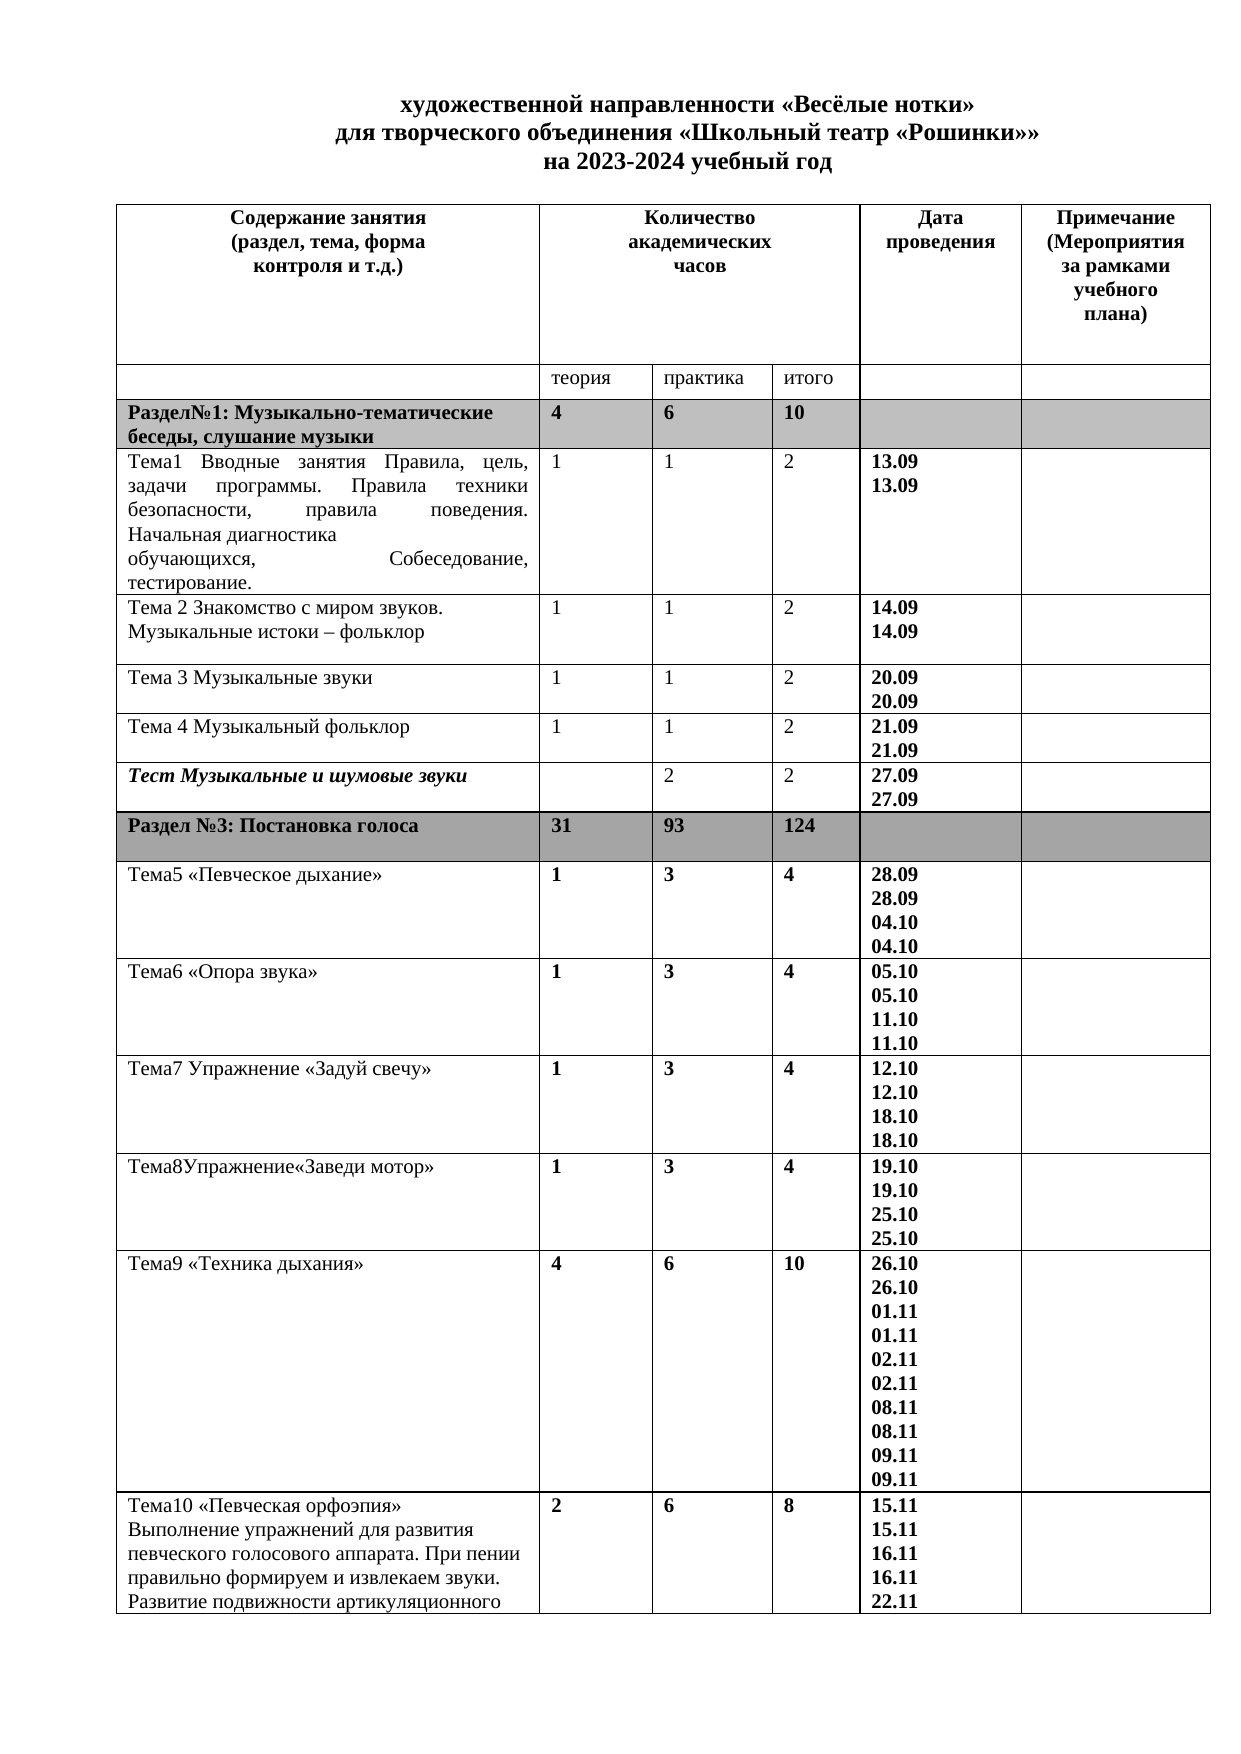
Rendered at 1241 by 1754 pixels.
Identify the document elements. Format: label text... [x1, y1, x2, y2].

table_cell [861, 400, 1021, 448]
table_cell итого [773, 365, 859, 399]
table_cell 1 [540, 665, 652, 713]
table_cell 1 [540, 1056, 652, 1152]
table_cell 2 [773, 449, 859, 594]
table_cell 1 [540, 449, 652, 594]
table_cell 2 [653, 763, 772, 811]
table_cell Тест Музыкальные и шумовые звуки [117, 763, 539, 811]
table_cell 6 [653, 400, 772, 448]
table_cell 20.09 20.09 [861, 665, 1021, 713]
table_header Содержание занятия (раздел, тема, форма контроля и т.д.) [117, 205, 539, 364]
table_cell 05.10 05.10 11.10 11.10 [861, 959, 1021, 1055]
table_cell 21.09 21.09 [861, 714, 1021, 762]
table_cell [1022, 1056, 1210, 1152]
table_header Примечание (Мероприятия за рамками учебного плана) [1022, 205, 1210, 364]
table_cell 4 [540, 1251, 652, 1491]
table_header Дата проведения [861, 205, 1021, 364]
table_cell 4 [773, 959, 859, 1055]
table_cell 1 [653, 595, 772, 664]
table_cell 31 [540, 813, 652, 861]
table_cell 1 [540, 862, 652, 958]
table_cell 1 [540, 959, 652, 1055]
table_cell 3 [653, 1056, 772, 1152]
table_cell практика [653, 365, 772, 399]
table_cell [861, 365, 1021, 399]
table_cell Тема7 Упражнение «Задуй свечу» [117, 1056, 539, 1152]
table_cell 14.09 14.09 [861, 595, 1021, 664]
table_cell Тема 3 Музыкальные звуки [117, 665, 539, 713]
table_cell 8 [773, 1493, 859, 1613]
table_cell [1022, 665, 1210, 713]
table_cell 13.09 13.09 [861, 449, 1021, 594]
table_cell 27.09 27.09 [861, 763, 1021, 811]
table_cell [1022, 959, 1210, 1055]
table_cell 26.10 26.10 01.11 01.11 02.11 02.11 08.11 08.11 09.11 09.11 [861, 1251, 1021, 1491]
table_cell Тема 4 Музыкальный фольклор [117, 714, 539, 762]
table_cell 1 [540, 1154, 652, 1250]
table_header Количество академических часов [540, 205, 859, 364]
table_cell 3 [653, 1154, 772, 1250]
table_cell теория [540, 365, 652, 399]
table_cell [1022, 763, 1210, 811]
table_cell 6 [653, 1493, 772, 1613]
table_cell 19.10 19.10 25.10 25.10 [861, 1154, 1021, 1250]
table_cell 3 [653, 862, 772, 958]
table_cell 1 [540, 595, 652, 664]
table_cell 10 [773, 1251, 859, 1491]
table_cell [861, 1493, 1021, 1613]
table_cell [861, 813, 1021, 861]
table_cell 1 [653, 714, 772, 762]
table_cell 10 [773, 400, 859, 448]
table_cell 93 [653, 813, 772, 861]
table_cell 2 [773, 763, 859, 811]
table_cell [1022, 1154, 1210, 1250]
table_cell Тема6 «Опора звука» [117, 959, 539, 1055]
table_cell Тема8Упражнение«Заведи мотор» [117, 1154, 539, 1250]
table_cell 4 [773, 1154, 859, 1250]
table_cell [540, 763, 652, 811]
table_cell [1022, 1493, 1210, 1613]
table_cell [1022, 862, 1210, 958]
table_cell Тема 2 Знакомство с миром звуков. Музыкальные истоки – фольклор [117, 595, 539, 664]
table_cell [117, 365, 539, 399]
table_cell 1 [540, 714, 652, 762]
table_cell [117, 1493, 539, 1613]
table_cell 12.10 12.10 18.10 18.10 [861, 1056, 1021, 1152]
table_cell [1022, 449, 1210, 594]
text для творческого объединения «Школьный театр «Рошинки»» [187, 117, 1187, 146]
text на 2023-2024 учебный год [187, 146, 1187, 175]
table_cell 4 [773, 862, 859, 958]
text художественной направленности «Весёлые нотки» [187, 89, 1187, 117]
table_cell 2 [773, 595, 859, 664]
table_cell 2 [773, 714, 859, 762]
table_cell 4 [540, 400, 652, 448]
table_cell [1022, 595, 1210, 664]
table_cell [1022, 813, 1210, 861]
table_cell 2 [773, 665, 859, 713]
table_cell 1 [653, 665, 772, 713]
table_cell Раздел №3: Постановка голоса [117, 813, 539, 861]
table_cell 1 [653, 449, 772, 594]
table_cell 4 [773, 1056, 859, 1152]
table_cell 28.09 28.09 04.10 04.10 [861, 862, 1021, 958]
table_cell 124 [773, 813, 859, 861]
table_cell Тема5 «Певческое дыхание» [117, 862, 539, 958]
table_cell Тема1 Вводные занятия Правила, цель, задачи программы. Правила техники безопасности, правила поведения. Начальная диагностика обучающихся, Собеседование, тестирование. [117, 449, 539, 594]
table_cell [1022, 400, 1210, 448]
table_cell 2 [540, 1493, 652, 1613]
table_cell [1022, 365, 1210, 399]
table_cell 6 [653, 1251, 772, 1491]
table_cell Раздел№1: Музыкально-тематические беседы, слушание музыки [117, 400, 539, 448]
table_cell [1022, 1251, 1210, 1491]
table_cell [1022, 714, 1210, 762]
table_cell Тема9 «Техника дыхания» [117, 1251, 539, 1491]
table_cell 3 [653, 959, 772, 1055]
